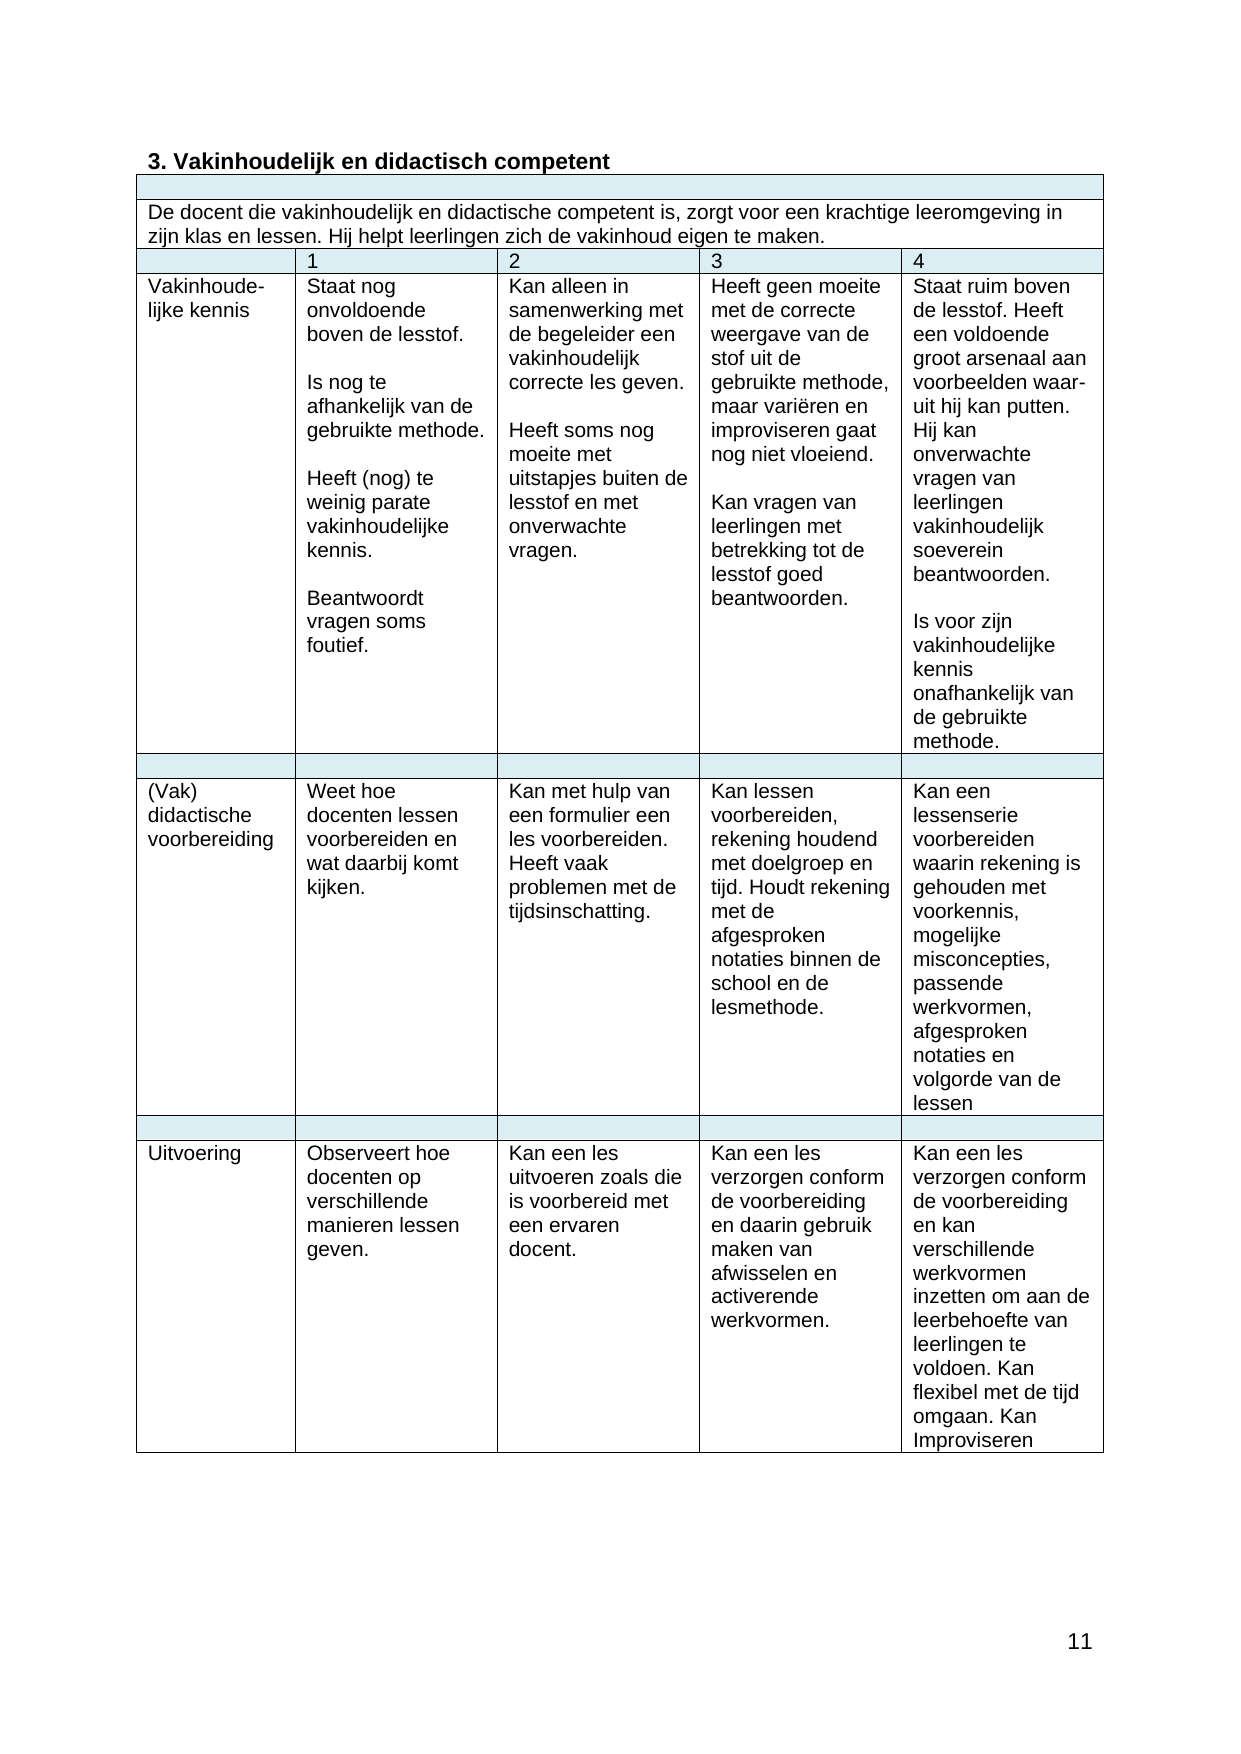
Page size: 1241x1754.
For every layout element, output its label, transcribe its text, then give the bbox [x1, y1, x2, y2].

table_cell Kan een lessenserie voorbereiden waarin rekening is gehouden met voorkennis, mogelijke misconcepties, passende werkvormen, afgesproken notaties en volgorde van de lessen [902, 779, 1103, 1114]
table_cell De docent die vakinhoudelijk en didactische competent is, zorgt voor een krachtige leeromgeving in zijn klas en lessen. Hij helpt leerlingen zich de vakinhoud eigen te maken. [137, 200, 1103, 248]
table_cell [498, 1116, 699, 1139]
table_cell (Vak) didactische voorbereiding [137, 779, 295, 1114]
table_cell Staat ruim boven de lesstof. Heeft een voldoende groot arsenaal aan voorbeelden waaruit hij kan putten. Hij kan onverwachte vragen van leerlingen vakinhoudelijk soeverein beantwoorden. Is voor zijn vakinhoudelijke kennis onafhankelijk van de gebruikte methode. [902, 274, 1103, 753]
table_cell Heeft geen moeite met de correcte weergave van de stof uit de gebruikte methode, maar variëren en improviseren gaat nog niet vloeiend. Kan vragen van leerlingen met betrekking tot de lesstof goed beantwoorden. [700, 274, 901, 753]
table_cell [498, 754, 699, 778]
table_header [137, 175, 1103, 199]
table_cell 3 [700, 249, 901, 273]
table_cell Kan een les verzorgen conform de voorbereiding en kan verschillende werkvormen inzetten om aan de leerbehoefte van leerlingen te voldoen. Kan flexibel met de tijd omgaan. Kan Improviseren [902, 1141, 1103, 1452]
table_cell [902, 1116, 1103, 1139]
table_cell [902, 754, 1103, 778]
table_cell Kan een les uitvoeren zoals die is voorbereid met een ervaren docent. [498, 1141, 699, 1452]
table_cell Uitvoering [137, 1141, 295, 1452]
table_cell Vakinhoude-lijke kennis [137, 274, 295, 753]
table_cell [700, 754, 901, 778]
table_cell Staat nog onvoldoende boven de lesstof. Is nog te afhankelijk van de gebruikte methode. Heeft (nog) te weinig parate vakinhoudelijke kennis. Beantwoordt vragen soms foutief. [296, 274, 497, 753]
table_cell [296, 1116, 497, 1139]
table_cell Kan met hulp van een formulier een les voorbereiden. Heeft vaak problemen met de tijdsinschatting. [498, 779, 699, 1114]
table_cell Weet hoe docenten lessen voorbereiden en wat daarbij komt kijken. [296, 779, 497, 1114]
table_cell Kan alleen in samenwerking met de begeleider een vakinhoudelijk correcte les geven. Heeft soms nog moeite met uitstapjes buiten de lesstof en met onverwachte vragen. [498, 274, 699, 753]
table_cell [296, 754, 497, 778]
table_cell 4 [902, 249, 1103, 273]
table_cell [137, 1116, 295, 1139]
table_cell Observeert hoe docenten op verschillende manieren lessen geven. [296, 1141, 497, 1452]
table_cell [700, 1116, 901, 1139]
table_cell Kan lessen voorbereiden, rekening houdend met doelgroep en tijd. Houdt rekening met de afgesproken notaties binnen de school en de lesmethode. [700, 779, 901, 1114]
table_cell Kan een les verzorgen conform de voorbereiding en daarin gebruik maken van afwisselen en activerende werkvormen. [700, 1141, 901, 1452]
table_cell 1 [296, 249, 497, 273]
table_cell [137, 754, 295, 778]
table_cell [137, 249, 295, 273]
table_cell 2 [498, 249, 699, 273]
text 3. Vakinhoudelijk en didactisch competent [148, 148, 1093, 174]
